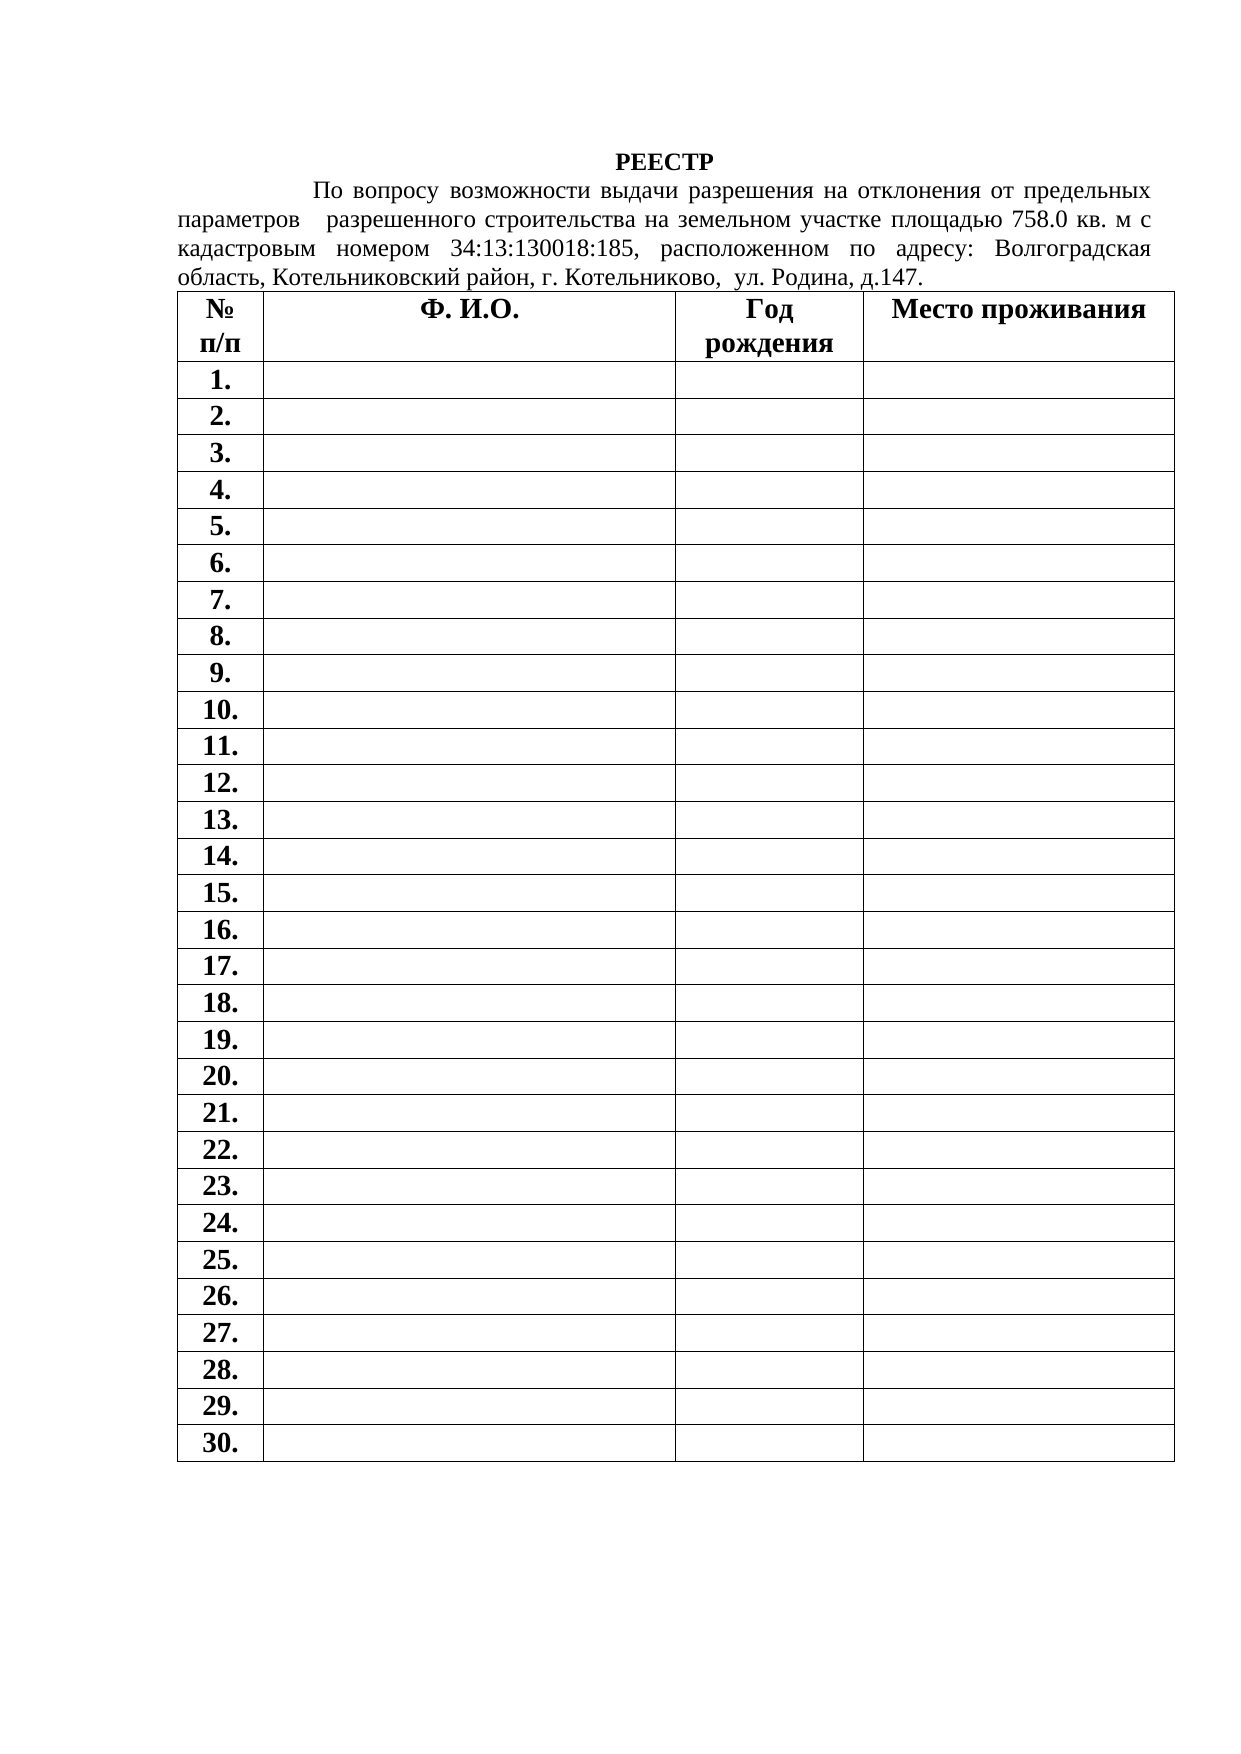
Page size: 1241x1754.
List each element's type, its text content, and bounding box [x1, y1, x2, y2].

table_cell [676, 1389, 863, 1424]
table_cell [676, 912, 863, 947]
table_cell [864, 1352, 1174, 1387]
table_cell [676, 949, 863, 984]
table_cell [676, 362, 863, 397]
table_cell [864, 1389, 1174, 1424]
table_cell 26. [178, 1279, 263, 1314]
table_cell [864, 912, 1174, 947]
table_cell 21. [178, 1095, 263, 1131]
table_cell [264, 949, 675, 984]
table_cell 30. [178, 1425, 263, 1461]
table_cell [676, 619, 863, 654]
table_cell [264, 1279, 675, 1314]
table_cell [264, 839, 675, 874]
table_cell [264, 802, 675, 837]
table_cell [864, 435, 1174, 471]
table_cell [264, 1242, 675, 1277]
table_cell [676, 472, 863, 507]
table_cell [264, 1169, 675, 1204]
table_cell [864, 1022, 1174, 1057]
table_cell [676, 802, 863, 837]
table_cell 28. [178, 1352, 263, 1387]
table_cell 8. [178, 619, 263, 654]
table_cell [864, 1205, 1174, 1241]
table_cell [676, 1095, 863, 1131]
text По вопросу возможности выдачи разрешения на отклонения от предельных параметров разрешенного строительства на земельном участке площадью 758.0 кв. м с кадастровым номером 34:13:130018:185, расположенном по адресу: Волгоградская область, Котельниковский район, г. Котельниково, ул. Родина, д.147. [177, 176, 1152, 291]
table_cell [676, 509, 863, 544]
table_cell [864, 692, 1174, 727]
table_cell [864, 472, 1174, 507]
table_cell [864, 1425, 1174, 1461]
table_cell [676, 1279, 863, 1314]
table_cell 11. [178, 729, 263, 764]
table_cell [676, 435, 863, 471]
table_cell [264, 1352, 675, 1387]
table_cell 2. [178, 399, 263, 434]
table_cell [864, 1095, 1174, 1131]
table_cell 22. [178, 1132, 263, 1167]
table_cell 25. [178, 1242, 263, 1277]
table_cell [676, 1242, 863, 1277]
table_cell 10. [178, 692, 263, 727]
table_cell [864, 949, 1174, 984]
table_cell [864, 1169, 1174, 1204]
table_cell [864, 765, 1174, 801]
table_cell [676, 1059, 863, 1094]
table_cell [264, 1132, 675, 1167]
table_cell 24. [178, 1205, 263, 1241]
table_cell [864, 619, 1174, 654]
table_cell [264, 1389, 675, 1424]
table_cell 9. [178, 655, 263, 691]
table_cell [264, 472, 675, 507]
table_cell [264, 1205, 675, 1241]
table_cell [264, 692, 675, 727]
table_cell 23. [178, 1169, 263, 1204]
table_cell [864, 545, 1174, 581]
table_cell [864, 875, 1174, 911]
table_cell [264, 765, 675, 801]
table_cell 1. [178, 362, 263, 397]
table_cell [264, 619, 675, 654]
table_cell [864, 729, 1174, 764]
table_cell [864, 509, 1174, 544]
table_cell [864, 1279, 1174, 1314]
table_cell [264, 729, 675, 764]
table_cell 14. [178, 839, 263, 874]
table_cell 27. [178, 1315, 263, 1351]
table_cell [264, 1425, 675, 1461]
table_cell [676, 1022, 863, 1057]
table_cell [264, 875, 675, 911]
table_cell [264, 912, 675, 947]
table_cell [864, 655, 1174, 691]
table_cell [864, 582, 1174, 617]
table_cell 12. [178, 765, 263, 801]
table_cell [864, 1315, 1174, 1351]
table_cell [264, 582, 675, 617]
table_cell [676, 1169, 863, 1204]
table_cell [864, 362, 1174, 397]
table_cell [676, 765, 863, 801]
table_cell 6. [178, 545, 263, 581]
table_cell [864, 1242, 1174, 1277]
table_cell [676, 655, 863, 691]
table_cell [864, 985, 1174, 1021]
table_cell 17. [178, 949, 263, 984]
table_cell [676, 1352, 863, 1387]
table_cell [264, 655, 675, 691]
table_header Год рождения [676, 292, 863, 361]
table_cell 20. [178, 1059, 263, 1094]
table_cell [864, 1132, 1174, 1167]
table_cell 5. [178, 509, 263, 544]
text РЕЕСТР [177, 147, 1152, 176]
table_header Место проживания [864, 292, 1174, 361]
table_cell [676, 582, 863, 617]
table_cell [264, 1022, 675, 1057]
table_cell [264, 509, 675, 544]
table_cell [676, 985, 863, 1021]
table_cell [264, 399, 675, 434]
table_cell [264, 1315, 675, 1351]
table_cell [676, 1425, 863, 1461]
table_cell 16. [178, 912, 263, 947]
table_cell 4. [178, 472, 263, 507]
table_cell [676, 399, 863, 434]
table_header Ф. И.О. [264, 292, 675, 361]
table_cell 3. [178, 435, 263, 471]
table_cell [676, 692, 863, 727]
table_cell [864, 839, 1174, 874]
table_cell [676, 729, 863, 764]
table_cell [264, 545, 675, 581]
table_cell 19. [178, 1022, 263, 1057]
table_cell [264, 362, 675, 397]
table_cell 15. [178, 875, 263, 911]
table_cell 29. [178, 1389, 263, 1424]
table_cell [264, 1095, 675, 1131]
table_cell [676, 1315, 863, 1351]
table_cell 13. [178, 802, 263, 837]
table_cell [864, 802, 1174, 837]
table_cell [676, 545, 863, 581]
table_cell 18. [178, 985, 263, 1021]
table_cell [676, 1205, 863, 1241]
table_cell 7. [178, 582, 263, 617]
table_header № п/п [178, 292, 263, 361]
table_cell [264, 435, 675, 471]
table_cell [264, 1059, 675, 1094]
table_cell [676, 839, 863, 874]
table_cell [864, 399, 1174, 434]
table_cell [676, 1132, 863, 1167]
table_cell [676, 875, 863, 911]
table_cell [864, 1059, 1174, 1094]
table_cell [264, 985, 675, 1021]
